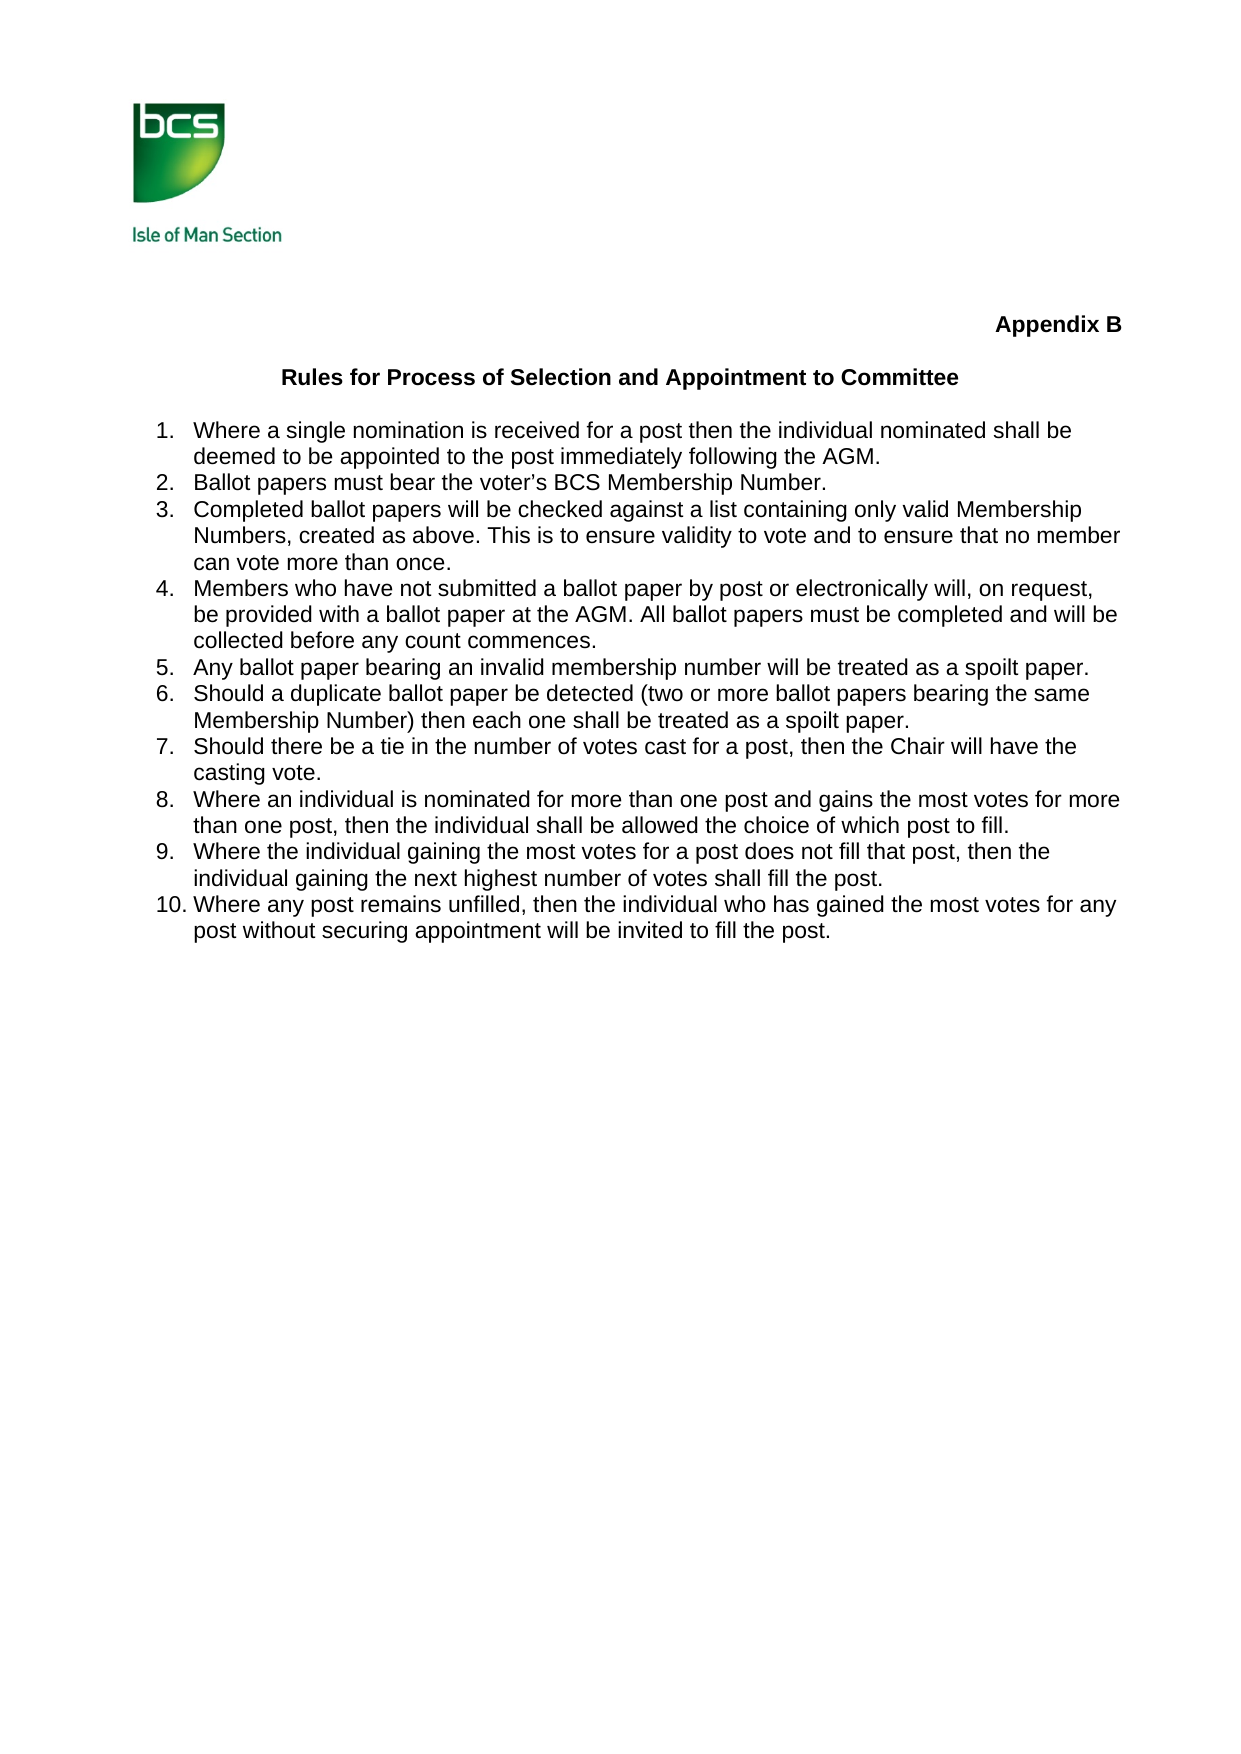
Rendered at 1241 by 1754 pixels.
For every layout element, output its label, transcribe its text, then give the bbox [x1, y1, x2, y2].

list Ballot papers must bear the voter’s BCS Membership Number. [156, 469, 1122, 496]
list Where an individual is nominated for more than one post and gains the most votes for more than one post, then the individual shall be allowed the choice of which post to fill. [156, 786, 1122, 838]
text Rules for Process of Selection and Appointment to Committee [118, 364, 1122, 390]
list Should a duplicate ballot paper be detected (two or more ballot papers bearing the same Membership Number) then each one shall be treated as a spoilt paper. [156, 680, 1122, 733]
list Completed ballot papers will be checked against a list containing only valid Membership Numbers, created as above. This is to ensure validity to vote and to ensure that no member can vote more than once. [156, 496, 1122, 575]
list Should there be a tie in the number of votes cast for a post, then the Chair will have the casting vote. [156, 733, 1122, 786]
list Where the individual gaining the most votes for a post does not fill that post, then the individual gaining the next highest number of votes shall fill the post. [156, 838, 1122, 891]
text Appendix B [118, 311, 1122, 338]
list Where any post remains unfilled, then the individual who has gained the most votes for any post without securing appointment will be invited to fill the post. [156, 891, 1122, 944]
list Any ballot paper bearing an invalid membership number will be treated as a spoilt paper. [156, 654, 1122, 680]
picture [118, 88, 315, 285]
list Members who have not submitted a ballot paper by post or electronically will, on request, be provided with a ballot paper at the AGM. All ballot papers must be completed and will be collected before any count commences. [156, 575, 1122, 654]
list Where a single nomination is received for a post then the individual nominated shall be deemed to be appointed to the post immediately following the AGM. [156, 417, 1122, 469]
